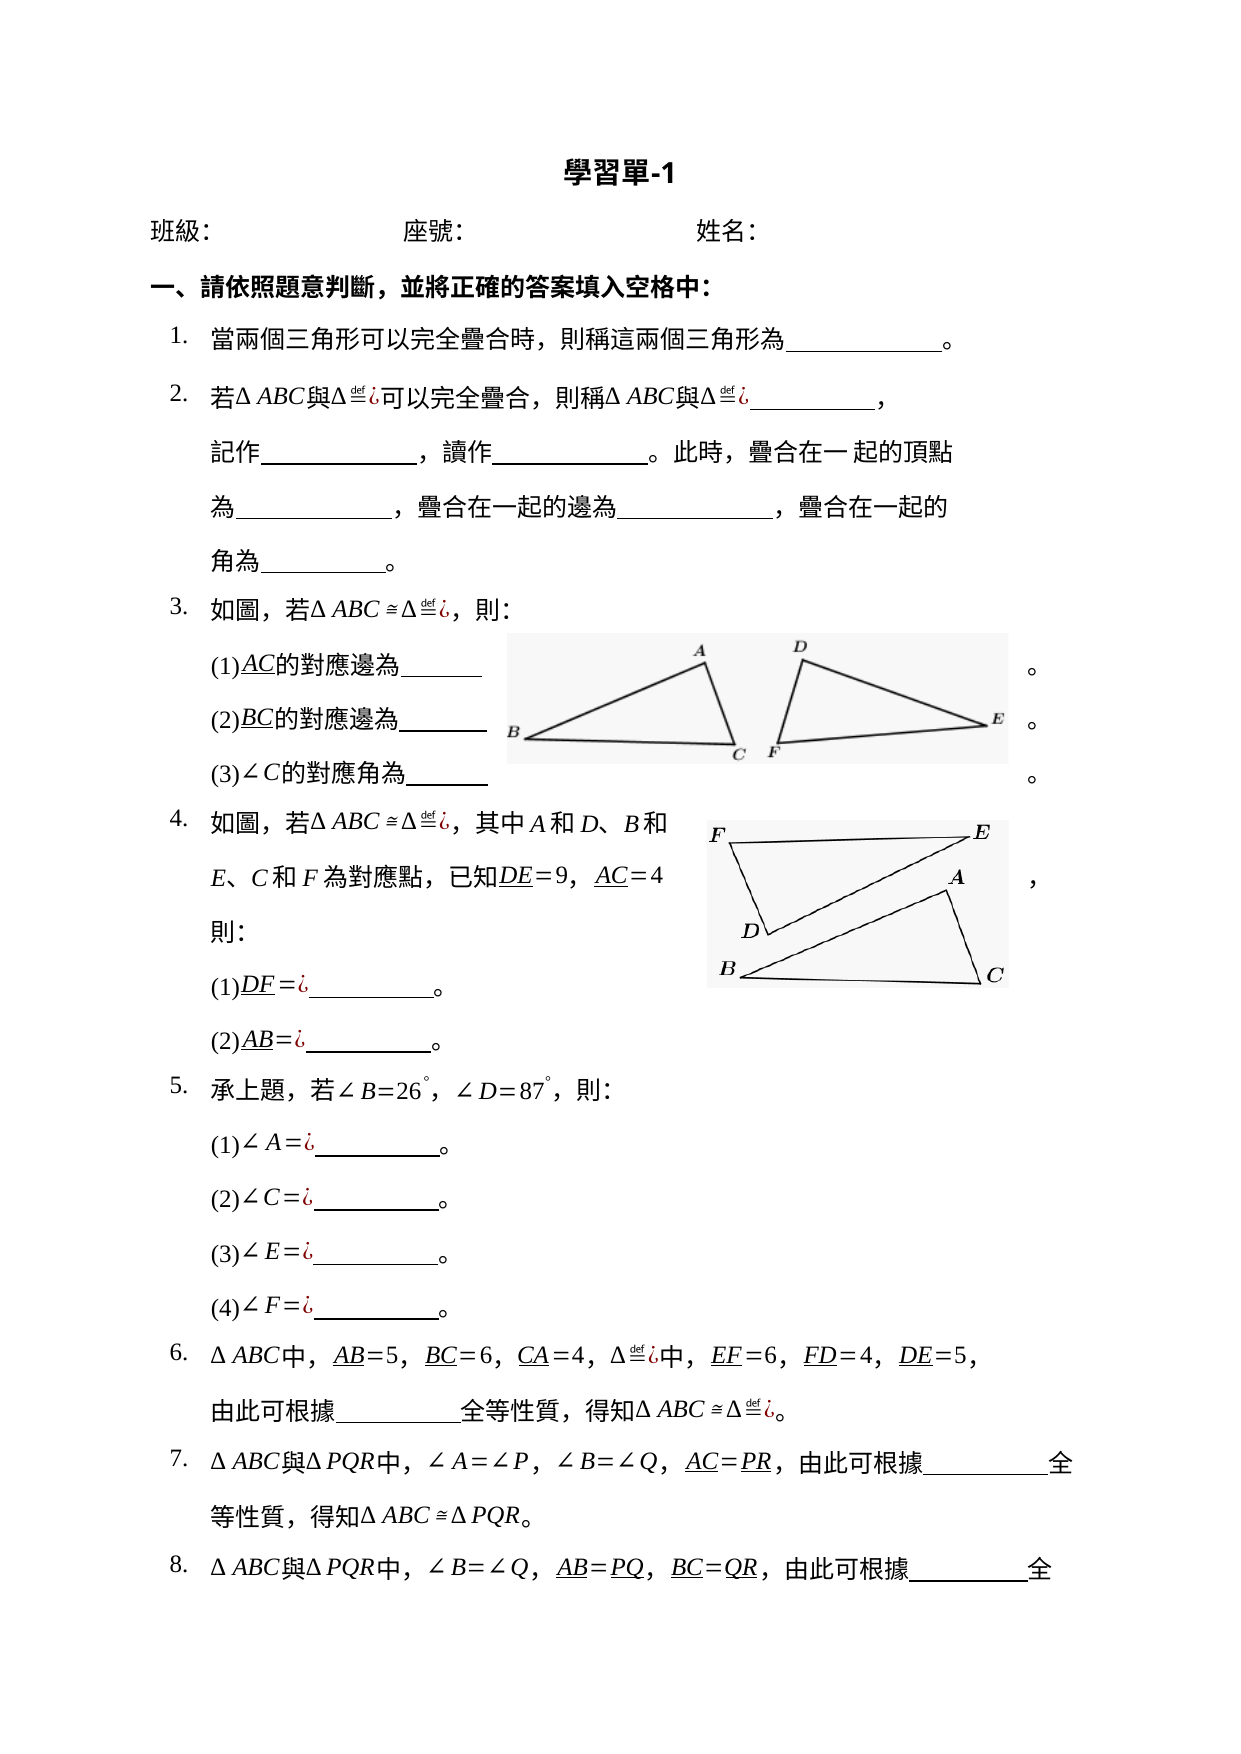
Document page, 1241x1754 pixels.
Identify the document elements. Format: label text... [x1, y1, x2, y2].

picture [506, 633, 1009, 764]
table_cell 5. [155, 1070, 199, 1337]
text 一、請依照題意判斷，並將正確的答案填入空格中： [150, 267, 1090, 303]
table_cell 承上題，若，，則： (1) 。 (2) 。 (3) 。 (4) 。 [199, 1070, 1085, 1337]
table_cell 如圖，若，則： (1)的對應邊為 。 (2)的對應邊為 。 (3)的對應角為 。 [199, 591, 1085, 803]
table_cell 4. [155, 803, 199, 1070]
table_cell 3. [155, 591, 199, 803]
table_cell 中，，，，中，，，， 由此可根據 全等性質，得知。 [199, 1337, 1085, 1443]
text 學習單-1 [150, 150, 1090, 192]
table_cell 若與可以完全疊合，則稱與 ， 記作 ，讀作 。此時，疊合在一 起的頂點 為 ，疊合在一起的邊為 ，疊合在一起的 角為 。 [199, 378, 1085, 591]
table_header 當兩個三角形可以完全疊合時，則稱這兩個三角形為 。 [199, 320, 1085, 378]
table_cell 如圖，若，其中A和D、B和E、C和F為對應點，已知，，則： (1) 。 (2) 。 [199, 803, 1085, 1070]
picture [706, 820, 1009, 988]
table_cell 與中，，，，由此可根據 全等性質，得知。 [199, 1443, 1085, 1549]
table_cell 7. [155, 1443, 199, 1549]
text 班級： 座號： 姓名： [150, 212, 1090, 248]
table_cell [199, 1550, 1085, 1604]
table_header 1. [155, 320, 199, 378]
table_cell 2. [155, 378, 199, 591]
table_cell 6. [155, 1337, 199, 1443]
table_cell 8. [155, 1550, 199, 1604]
